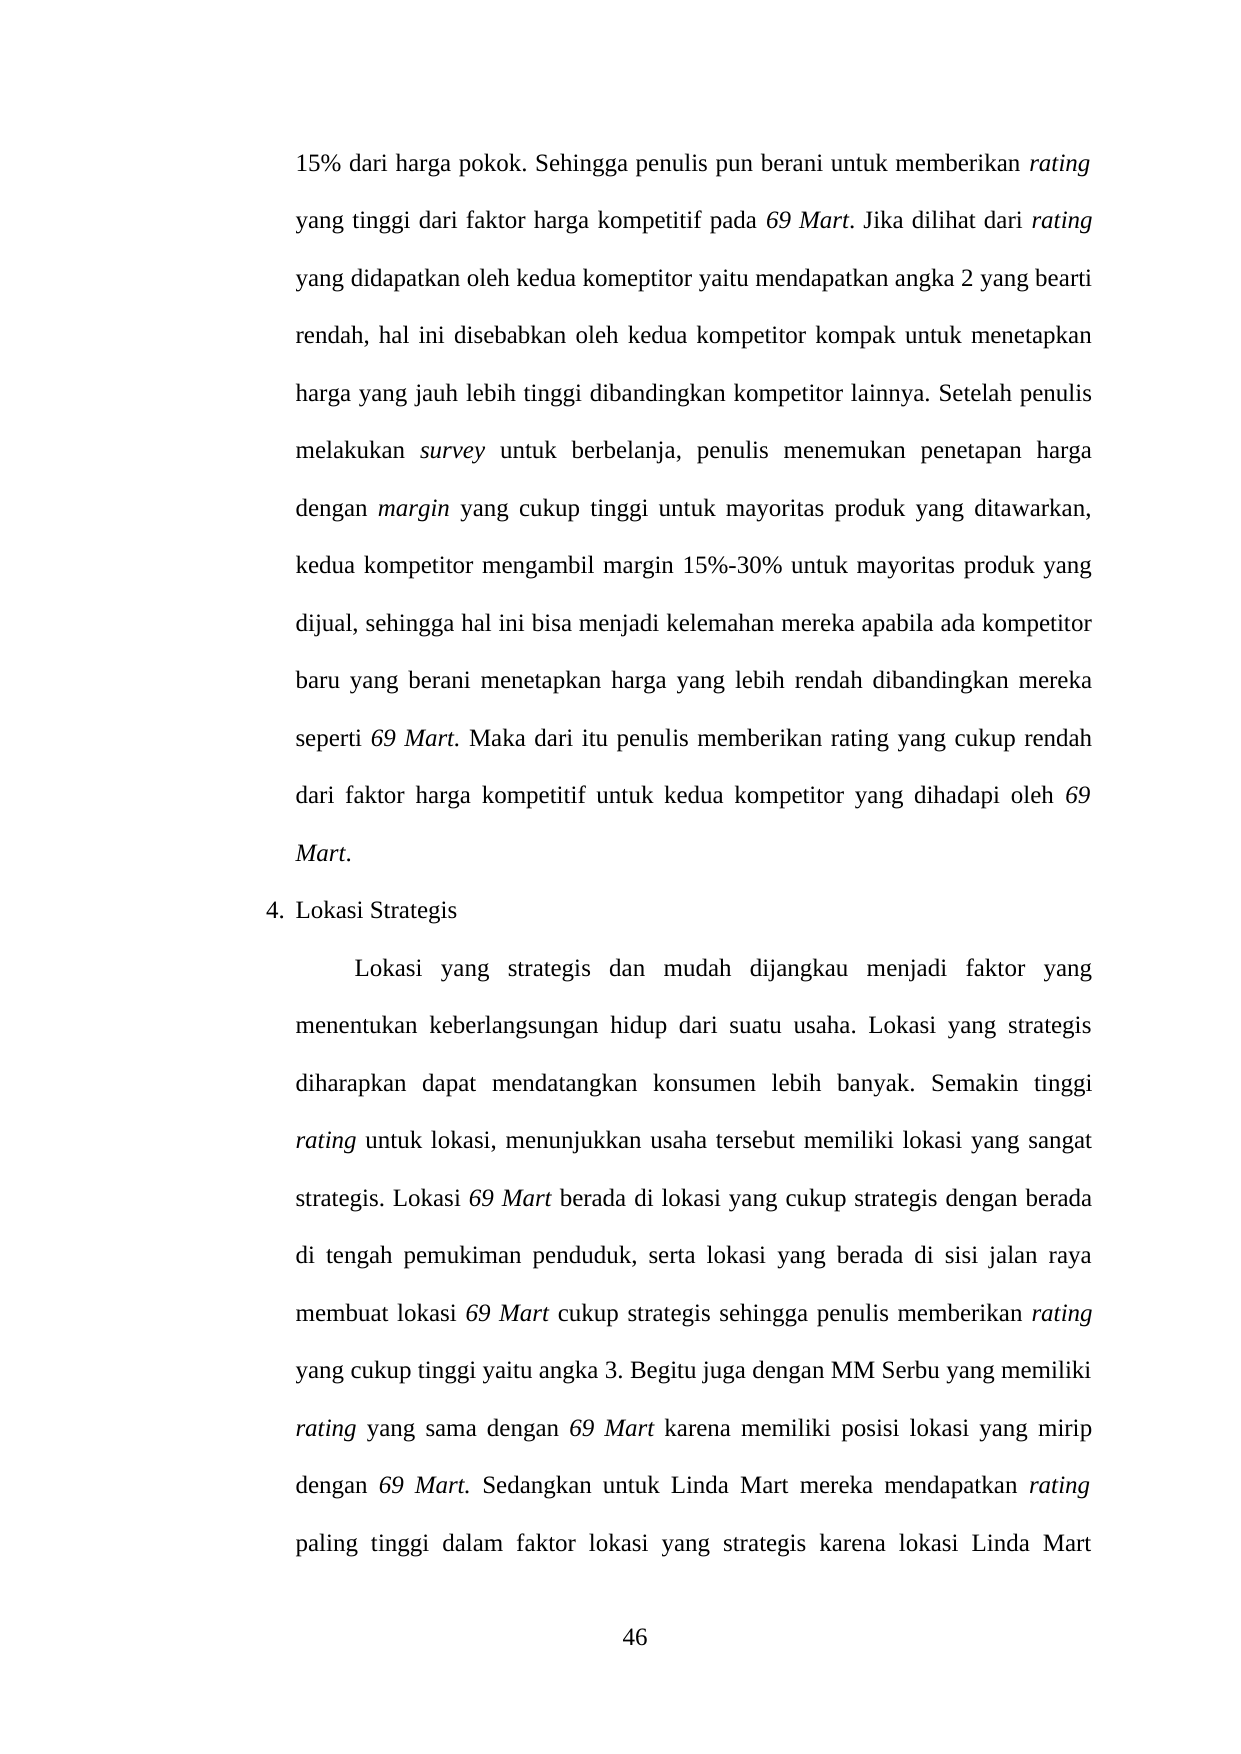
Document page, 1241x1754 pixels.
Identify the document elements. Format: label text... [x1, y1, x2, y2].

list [295, 148, 1092, 866]
list Lokasi Strategis [266, 895, 1092, 924]
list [295, 953, 1092, 1556]
